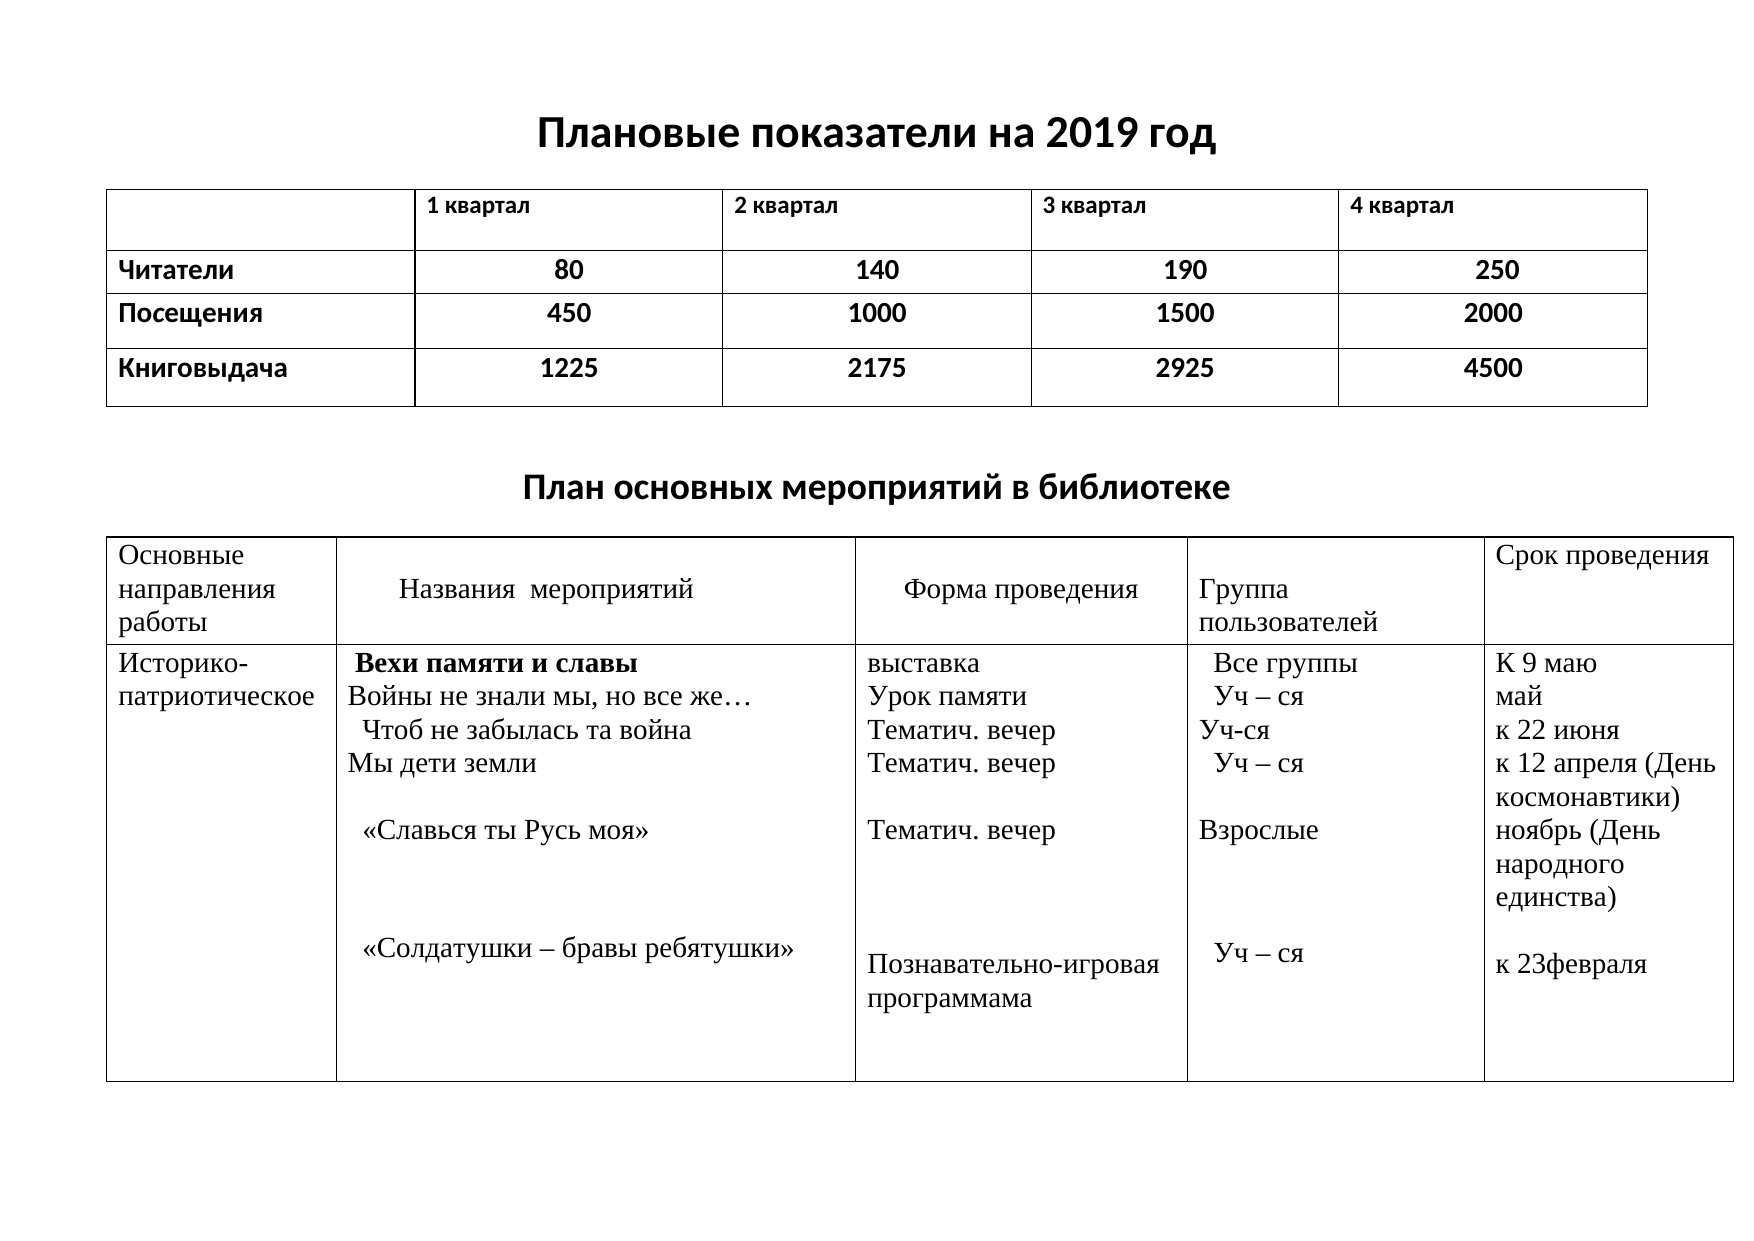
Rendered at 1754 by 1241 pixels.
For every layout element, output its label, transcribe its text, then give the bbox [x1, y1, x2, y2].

table_cell 2175 [723, 349, 1031, 406]
table_cell выставка Урок памяти Тематич. вечер Тематич. вечер Тематич. вечер Познавательно-игровая программама [856, 645, 1187, 1081]
table_cell К 9 маю май к 22 июня к 12 апреля (День космонавтики) ноябрь (День народного единства) к 23февраля [1485, 645, 1733, 1081]
table_header 1 квартал [416, 190, 722, 250]
table_cell 2925 [1032, 349, 1338, 406]
table_header Форма проведения [856, 538, 1187, 644]
table_cell 140 [723, 251, 1031, 293]
table_header Основные направления работы [107, 538, 336, 644]
text План основных мероприятий в библиотеке [118, 463, 1636, 509]
table_cell Читатели [107, 251, 414, 293]
table_header Срок проведения [1485, 538, 1733, 644]
table_cell Посещения [107, 294, 414, 348]
table_cell Все группы Уч – ся Уч-ся Уч – ся Взрослые Уч – ся [1188, 645, 1484, 1081]
table_header Названия мероприятий [337, 538, 855, 644]
table_header 3 квартал [1032, 190, 1338, 250]
table_cell Историко- патриотическое [107, 645, 336, 1081]
table_cell 4500 [1339, 349, 1647, 406]
table_cell 1000 [723, 294, 1031, 348]
table_cell 250 [1339, 251, 1647, 293]
table_cell 450 [416, 294, 722, 348]
table_cell Книговыдача [107, 349, 414, 406]
table_cell 2000 [1339, 294, 1647, 348]
table_cell 190 [1032, 251, 1338, 293]
table_header [107, 190, 414, 250]
table_header 2 квартал [723, 190, 1031, 250]
table_header Группа пользователей [1188, 538, 1484, 644]
text Плановые показатели на 2019 год [118, 103, 1636, 159]
table_cell Вехи памяти и славы Войны не знали мы, но все же… Чтоб не забылась та война Мы дети земли «Славься ты Русь моя» «Солдатушки – бравы ребятушки» [337, 645, 855, 1081]
table_cell 1225 [416, 349, 722, 406]
table_header 4 квартал [1339, 190, 1647, 250]
table_cell 1500 [1032, 294, 1338, 348]
table_cell 80 [416, 251, 722, 293]
